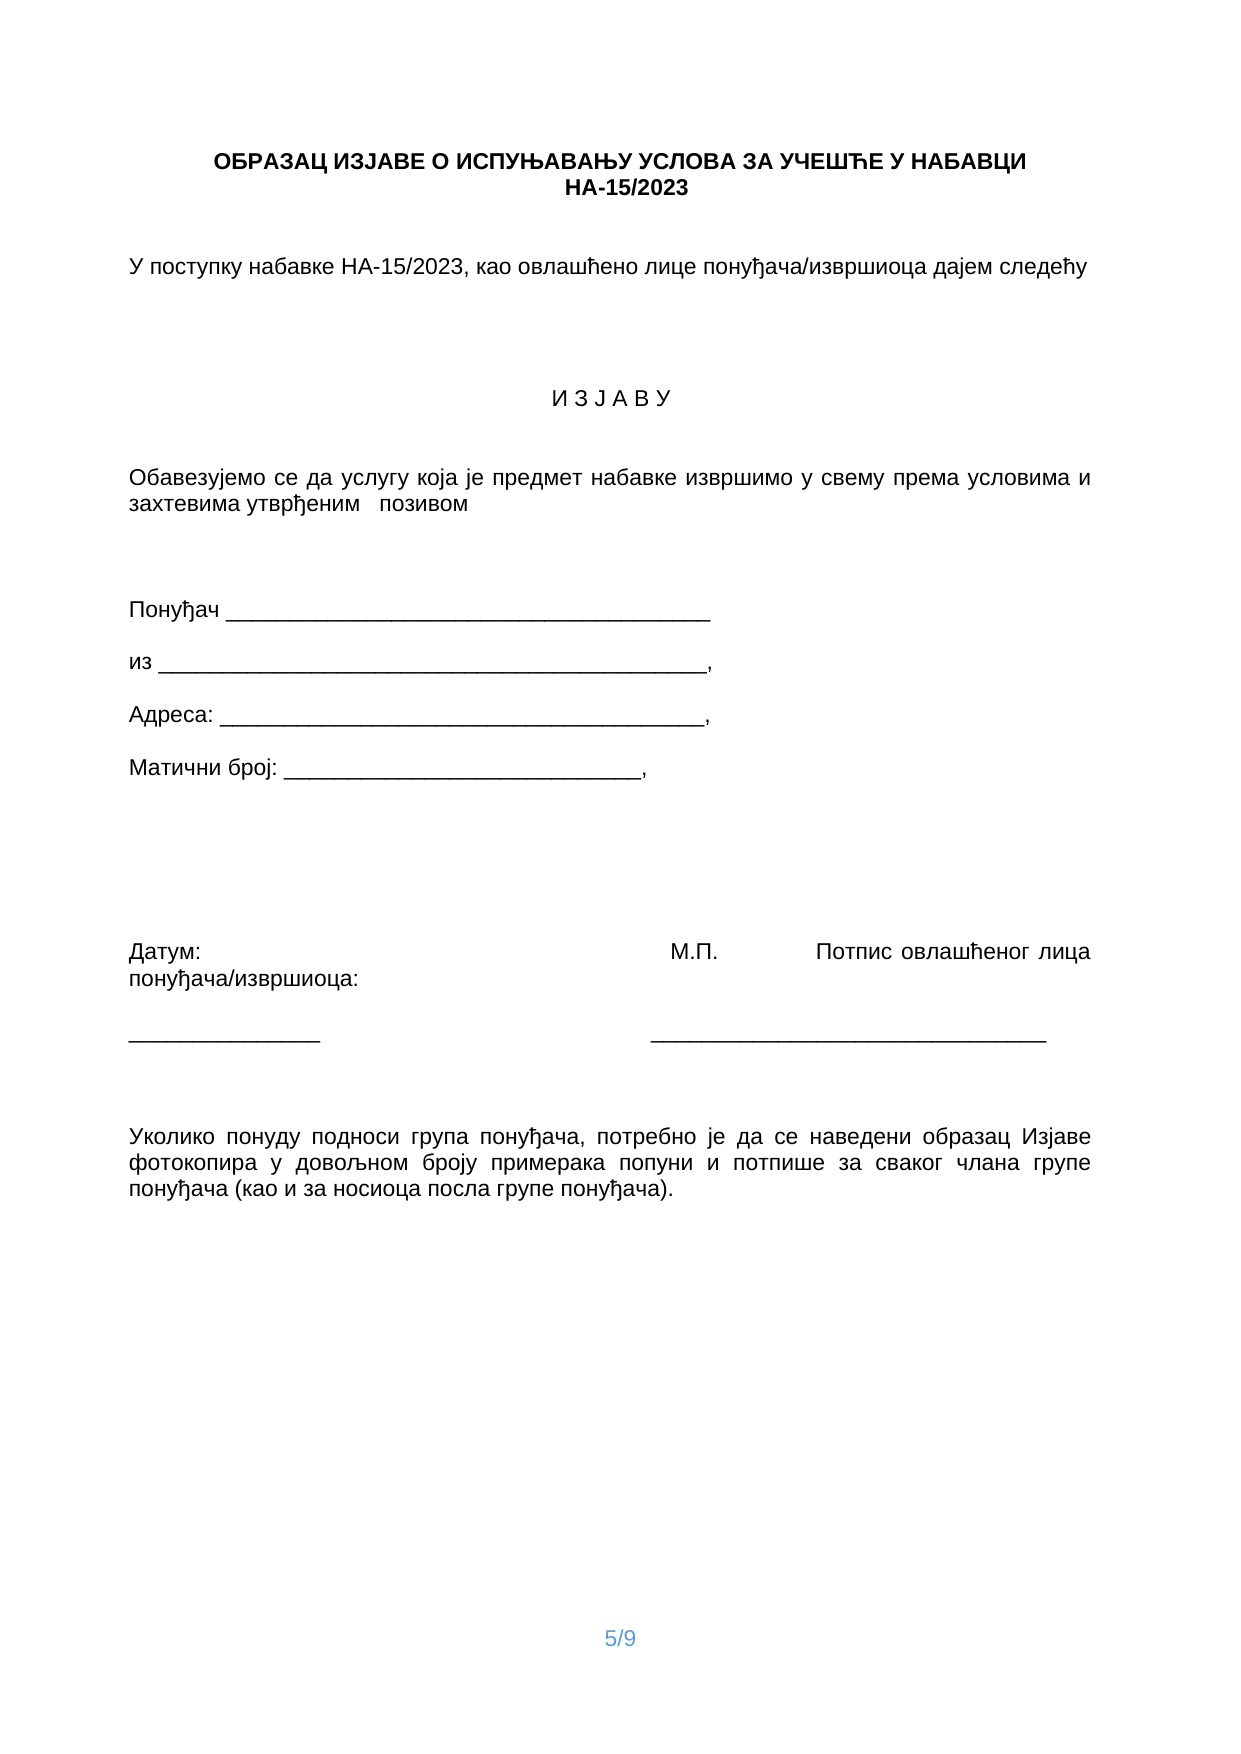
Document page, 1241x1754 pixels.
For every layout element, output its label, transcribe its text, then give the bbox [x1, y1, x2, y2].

text Датум: М.П. Потпис овлашћеног лица понуђача/извршиоца: [129, 938, 1093, 991]
text И З Ј А В У [129, 385, 1093, 411]
text Понуђач ______________________________________ [129, 596, 1093, 622]
text Обавезујемо се да услугу која је предмет набавке извршимо у свему према условима и захтевима утврђеним позивом [129, 464, 1093, 517]
text Уколико понуду подноси група понуђача, потребно је да се наведени образац Изјаве фотокопира у довољном броју примерака попуни и потпише за сваког члана групе понуђача (као и за носиоца посла групе понуђача). [129, 1123, 1093, 1202]
text НА-15/2023 [148, 174, 1093, 200]
text Матични број: ____________________________, [129, 754, 1093, 780]
text У поступку набавке НА-15/2023, као овлашћено лице понуђача/извршиоца дајем следећу [129, 253, 1093, 279]
text ОБРАЗАЦ ИЗЈАВЕ О ИСПУЊАВАЊУ УСЛОВА ЗА УЧЕШЋЕ У НАБАВЦИ [148, 148, 1093, 174]
text _______________ _______________________________ [129, 1017, 1093, 1044]
text Адреса: ______________________________________, [129, 701, 1093, 727]
text из ___________________________________________, [129, 648, 1093, 675]
